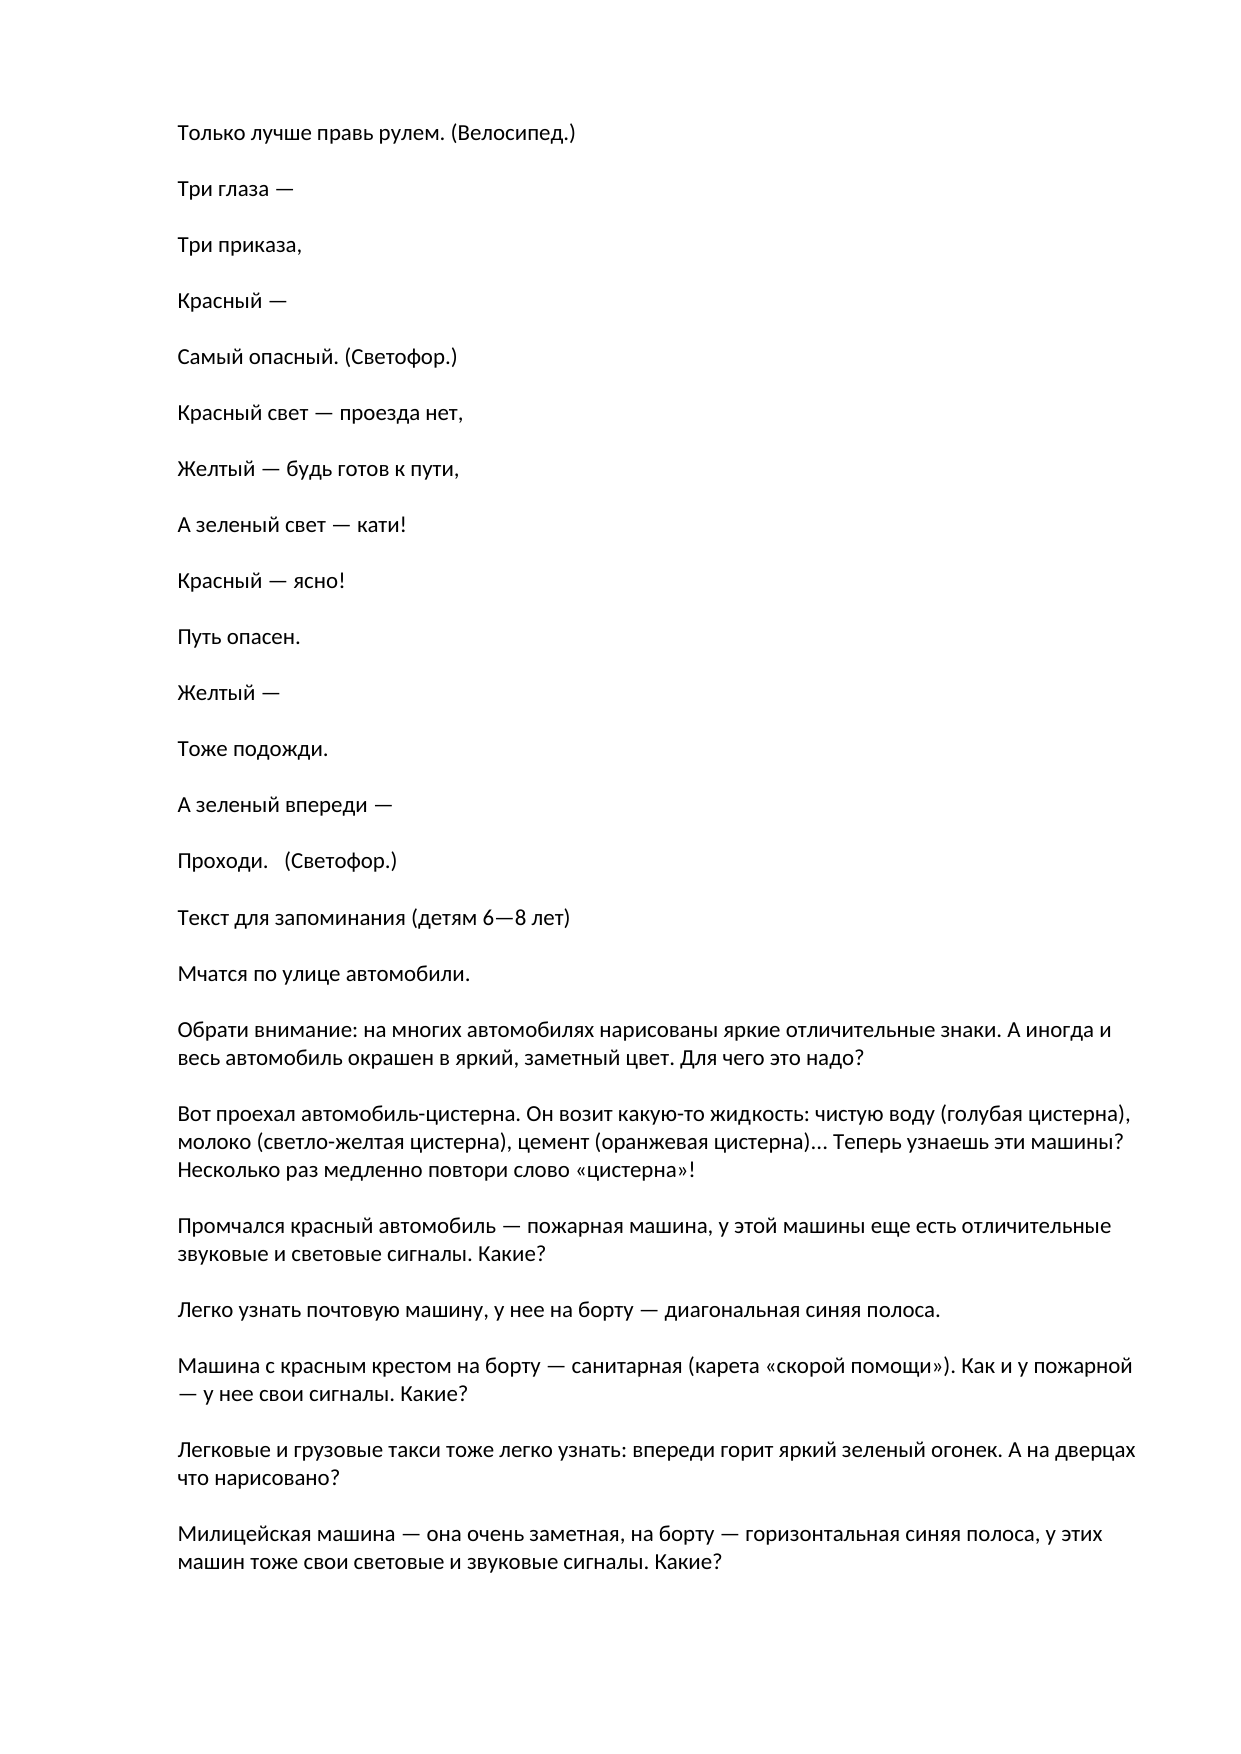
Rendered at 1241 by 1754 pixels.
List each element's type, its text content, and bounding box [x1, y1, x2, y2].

text Машина с красным крестом на борту — санитарная (карета «скорой помощи»). Как и у пожарной — у нее свои сигналы. Какие? [177, 1351, 1152, 1407]
text Мчатся по улице автомобили. [177, 959, 1152, 987]
text Желтый — [177, 678, 1152, 707]
text Красный свет — проезда нет, [177, 398, 1152, 426]
text Промчался красный автомобиль — пожарная машина, у этой машины еще есть отличительные звуковые и световые сигналы. Какие? [177, 1211, 1152, 1267]
text Текст для запоминания (детям 6—8 лет) [177, 903, 1152, 931]
text Легковые и грузовые такси тоже легко узнать: впереди горит яркий зеленый огонек. А на дверцах что нарисовано? [177, 1435, 1152, 1491]
text Только лучше правь рулем. (Велосипед.) [177, 118, 1152, 146]
text Желтый — будь готов к пути, [177, 454, 1152, 482]
text Самый опасный. (Светофор.) [177, 342, 1152, 370]
text Обрати внимание: на многих автомобилях нарисованы яркие отличительные знаки. А иногда и весь автомобиль окрашен в яркий, заметный цвет. Для чего это надо? [177, 1015, 1152, 1071]
text Вот проехал автомобиль-цистерна. Он возит какую-то жид­кость: чистую воду (голубая цистерна), молоко (светло-желтая цистерна), цемент (оранжевая цистерна)... Теперь узнаешь эти машины? Несколько раз медленно повтори слово «цистерна»! [177, 1099, 1152, 1183]
text А зеленый свет — кати! [177, 510, 1152, 538]
text Красный — ясно! [177, 566, 1152, 594]
text А зеленый впереди — [177, 791, 1152, 819]
text Милицейская машина — она очень заметная, на борту — горизонтальная синяя полоса, у этих машин тоже свои световые и звуковые сигналы. Какие? [177, 1519, 1152, 1575]
text Проходи. (Светофор.) [177, 847, 1152, 875]
text Путь опасен. [177, 622, 1152, 651]
text Тоже подожди. [177, 734, 1152, 763]
text Три приказа, [177, 230, 1152, 258]
text Легко узнать почтовую машину, у нее на борту — диагональная синяя полоса. [177, 1295, 1152, 1323]
text Три глаза — [177, 174, 1152, 202]
text Красный — [177, 286, 1152, 314]
